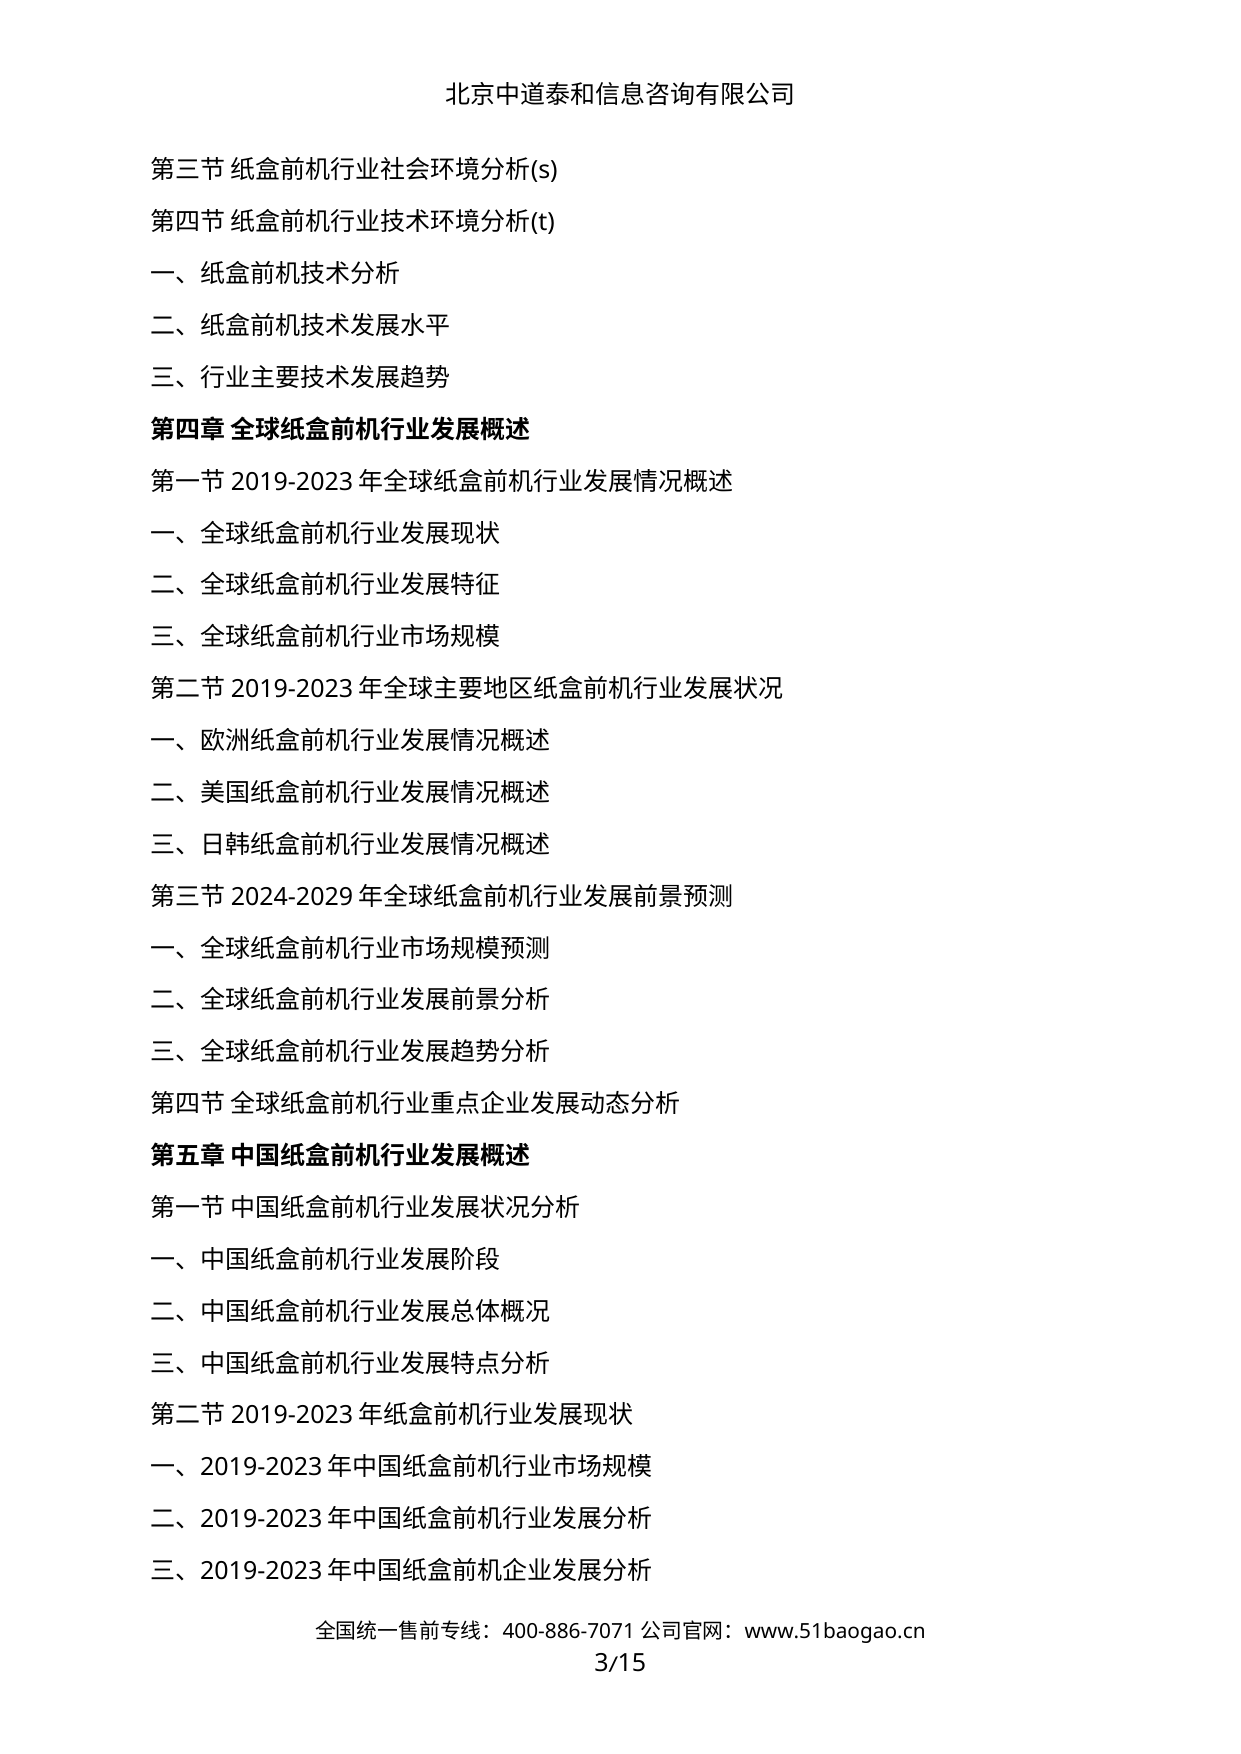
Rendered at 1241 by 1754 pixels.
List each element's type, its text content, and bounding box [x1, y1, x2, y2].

text 第一节 中国纸盒前机行业发展状况分析 [150, 1187, 1090, 1224]
text 二、2019-2023年中国纸盒前机行业发展分析 [150, 1499, 1090, 1535]
text 第三节 纸盒前机行业社会环境分析(s) [150, 150, 1090, 186]
text 二、纸盒前机技术发展水平 [150, 306, 1090, 342]
text 二、中国纸盒前机行业发展总体概况 [150, 1291, 1090, 1327]
text 第四章 全球纸盒前机行业发展概述 [150, 409, 1090, 446]
text 三、全球纸盒前机行业发展趋势分析 [150, 1032, 1090, 1068]
text 第一节 2019-2023年全球纸盒前机行业发展情况概述 [150, 461, 1090, 497]
text 二、美国纸盒前机行业发展情况概述 [150, 772, 1090, 809]
text 第四节 纸盒前机行业技术环境分析(t) [150, 202, 1090, 238]
text 一、纸盒前机技术分析 [150, 254, 1090, 290]
text 三、中国纸盒前机行业发展特点分析 [150, 1343, 1090, 1379]
text 三、行业主要技术发展趋势 [150, 357, 1090, 394]
text 一、欧洲纸盒前机行业发展情况概述 [150, 721, 1090, 757]
text 三、全球纸盒前机行业市场规模 [150, 617, 1090, 653]
text 三、2019-2023年中国纸盒前机企业发展分析 [150, 1551, 1090, 1587]
text 一、全球纸盒前机行业发展现状 [150, 513, 1090, 549]
text 三、日韩纸盒前机行业发展情况概述 [150, 824, 1090, 861]
text 一、全球纸盒前机行业市场规模预测 [150, 928, 1090, 964]
text 第三节 2024-2029年全球纸盒前机行业发展前景预测 [150, 876, 1090, 912]
text 二、全球纸盒前机行业发展前景分析 [150, 980, 1090, 1016]
text 第二节 2019-2023年全球主要地区纸盒前机行业发展状况 [150, 669, 1090, 705]
text 第二节 2019-2023年纸盒前机行业发展现状 [150, 1395, 1090, 1431]
text 一、2019-2023年中国纸盒前机行业市场规模 [150, 1447, 1090, 1483]
text 二、全球纸盒前机行业发展特征 [150, 565, 1090, 601]
text 一、中国纸盒前机行业发展阶段 [150, 1239, 1090, 1276]
text 第五章 中国纸盒前机行业发展概述 [150, 1136, 1090, 1172]
text 第四节 全球纸盒前机行业重点企业发展动态分析 [150, 1084, 1090, 1120]
